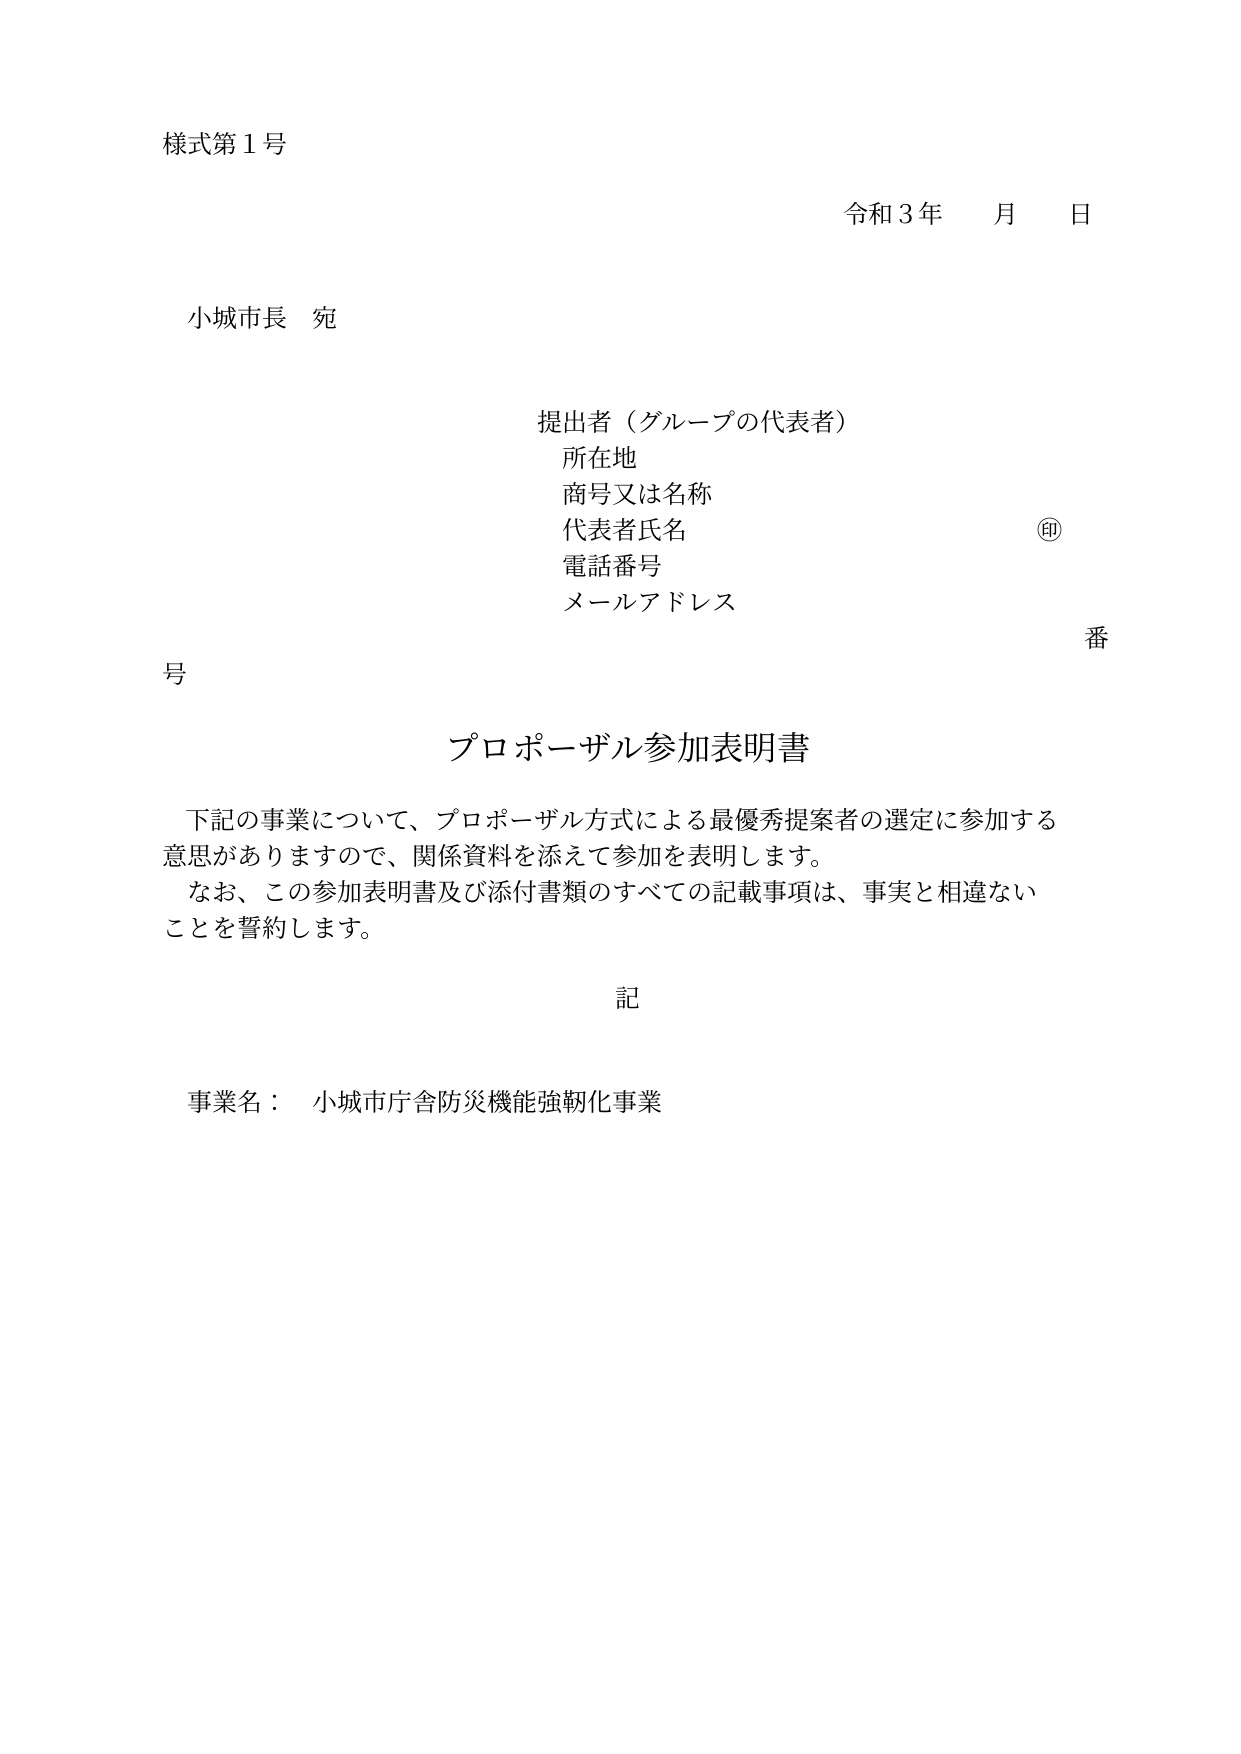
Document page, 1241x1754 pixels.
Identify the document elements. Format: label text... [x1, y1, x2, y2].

text 番号 [162, 619, 1084, 691]
text ことを誓約します。 [162, 909, 1093, 945]
text プロポーザル参加表明書 [162, 722, 1093, 770]
text 所在地 [162, 439, 1001, 475]
text なお、この参加表明書及び添付書類のすべての記載事項は、事実と相違ない [162, 873, 1093, 909]
text 意思がありますので、関係資料を添えて参加を表明します。 [162, 837, 1093, 873]
text 記 [162, 979, 1093, 1015]
text 商号又は名称 [162, 475, 978, 511]
text 電話番号 [162, 547, 1084, 583]
text 代表者氏名 ㊞ [162, 511, 1084, 547]
text 小城市長 宛 [162, 299, 1093, 335]
text メールアドレス [162, 583, 1084, 619]
text 様式第１号 [162, 125, 1093, 161]
text 下記の事業について、プロポーザル方式による最優秀提案者の選定に参加する [162, 801, 1093, 837]
text 令和３年 月 日 [162, 195, 1093, 231]
text 事業名： 小城市庁舎防災機能強靭化事業 [162, 1083, 1093, 1119]
text 提出者（グループの代表者） [162, 403, 1093, 439]
